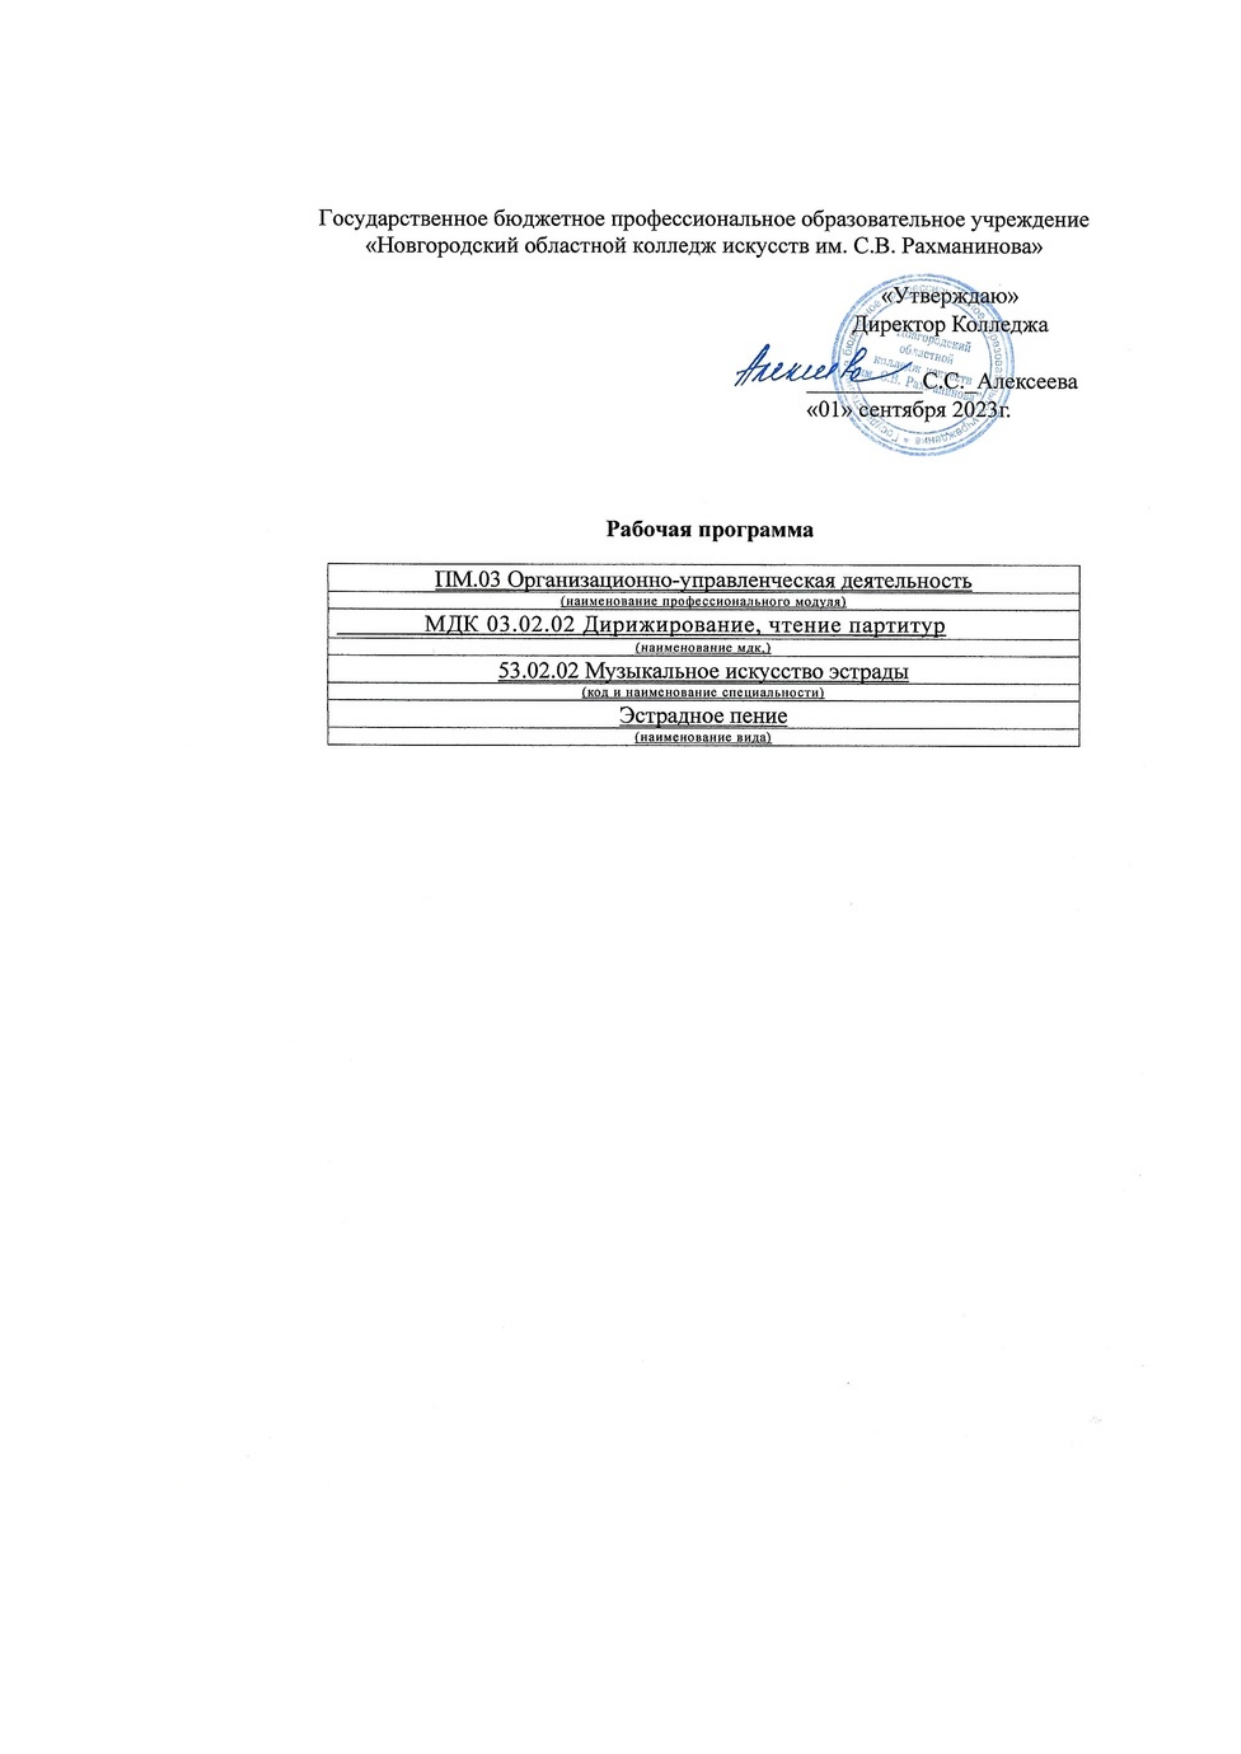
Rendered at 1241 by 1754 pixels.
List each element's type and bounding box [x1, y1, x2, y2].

picture [177, 118, 1152, 1491]
